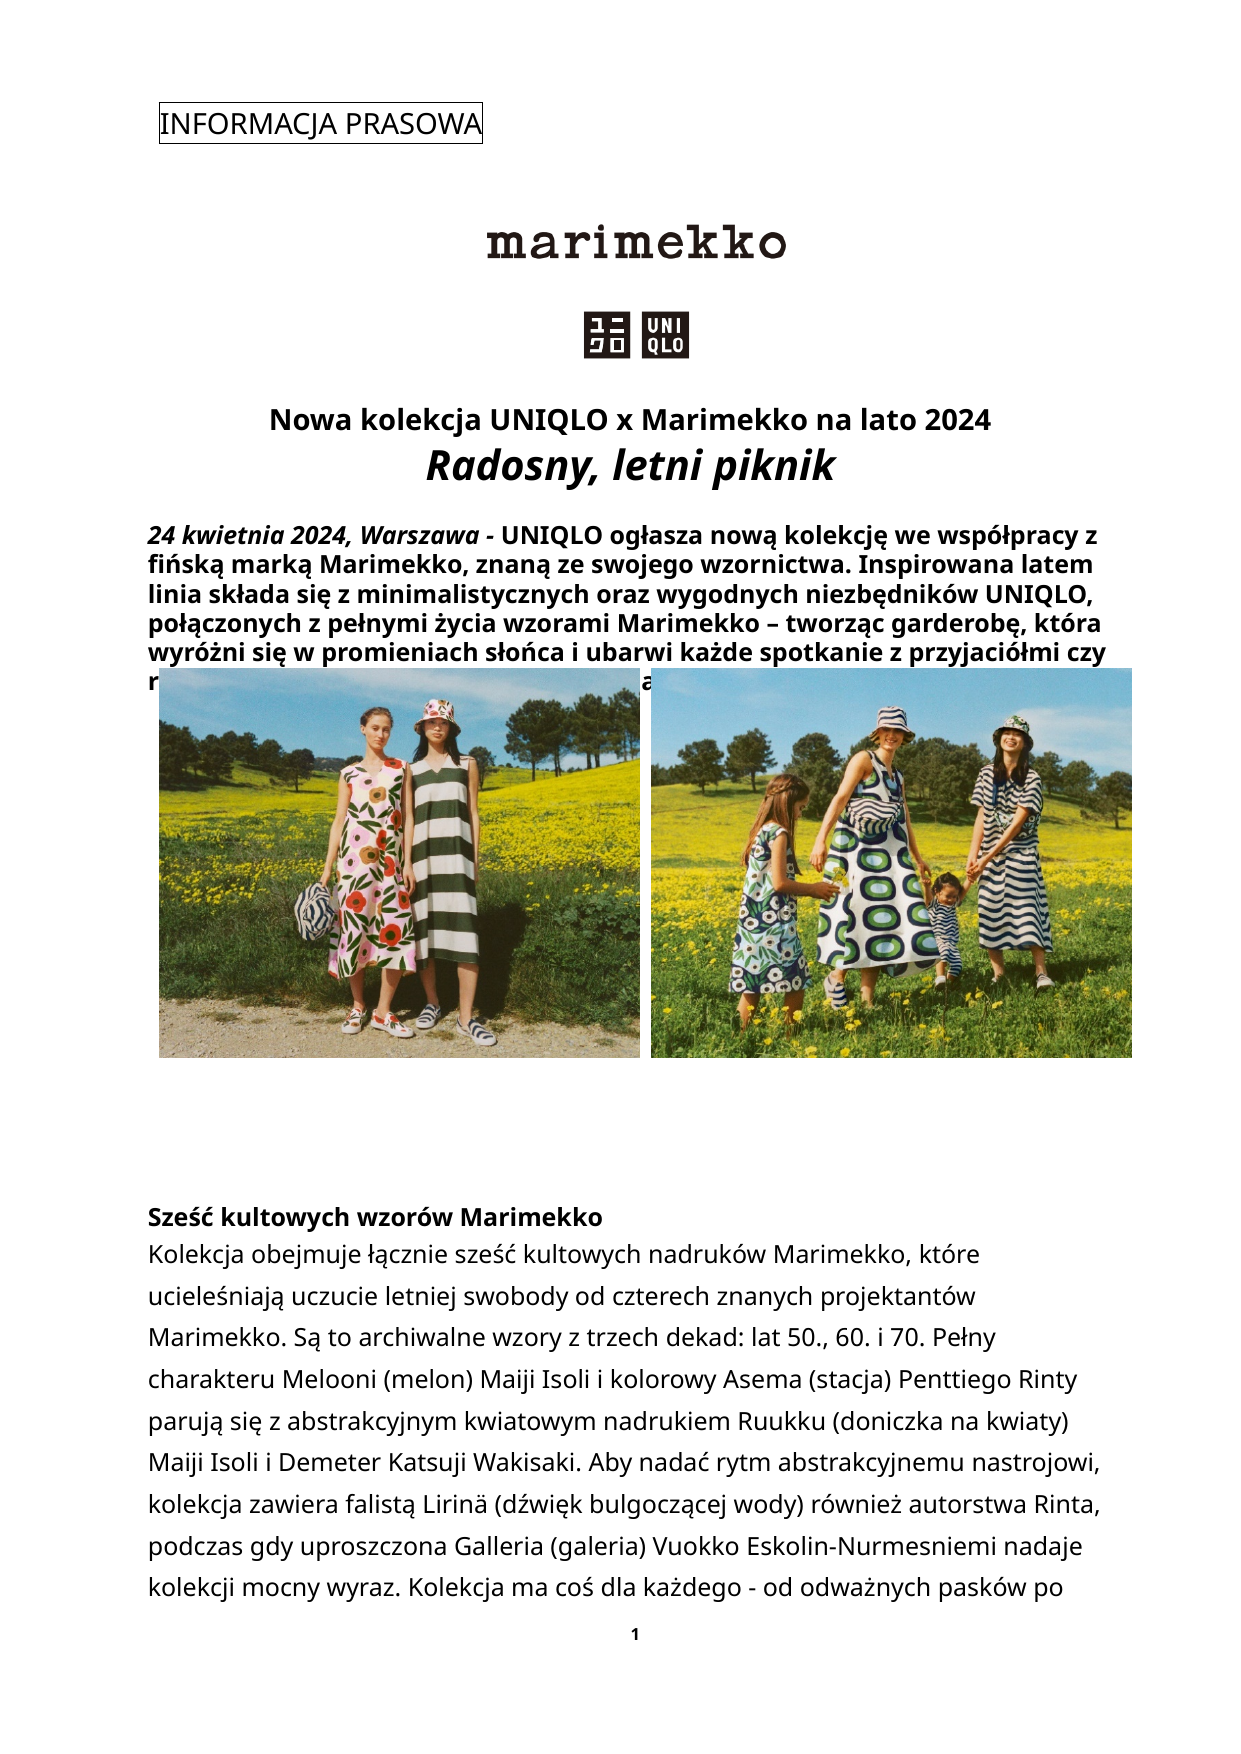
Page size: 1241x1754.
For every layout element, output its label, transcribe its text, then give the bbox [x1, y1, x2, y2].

text Nowa kolekcja UNIQLO x Marimekko na lato 2024 [148, 400, 1113, 437]
picture [651, 668, 1132, 1058]
picture [475, 217, 796, 366]
text Sześć kultowych wzorów Marimekko [148, 1203, 1113, 1233]
picture [159, 668, 640, 1058]
text 24 kwietnia 2024, Warszawa - UNIQLO ogłasza nową kolekcję we współpracy z fińską marką Marimekko, znaną ze swojego wzornictwa. Inspirowana latem linia składa się z minimalistycznych oraz wygodnych niezbędników UNIQLO, połączonych z pełnymi życia wzorami Marimekko – tworząc garderobę, która wyróżni się w promieniach słońca i ubarwi każde spotkanie z przyjaciółmi czy rodziną. W sklepach i online już od 10 maja. [148, 521, 1123, 696]
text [148, 1233, 1113, 1608]
text Radosny, letni piknik [148, 450, 1113, 487]
